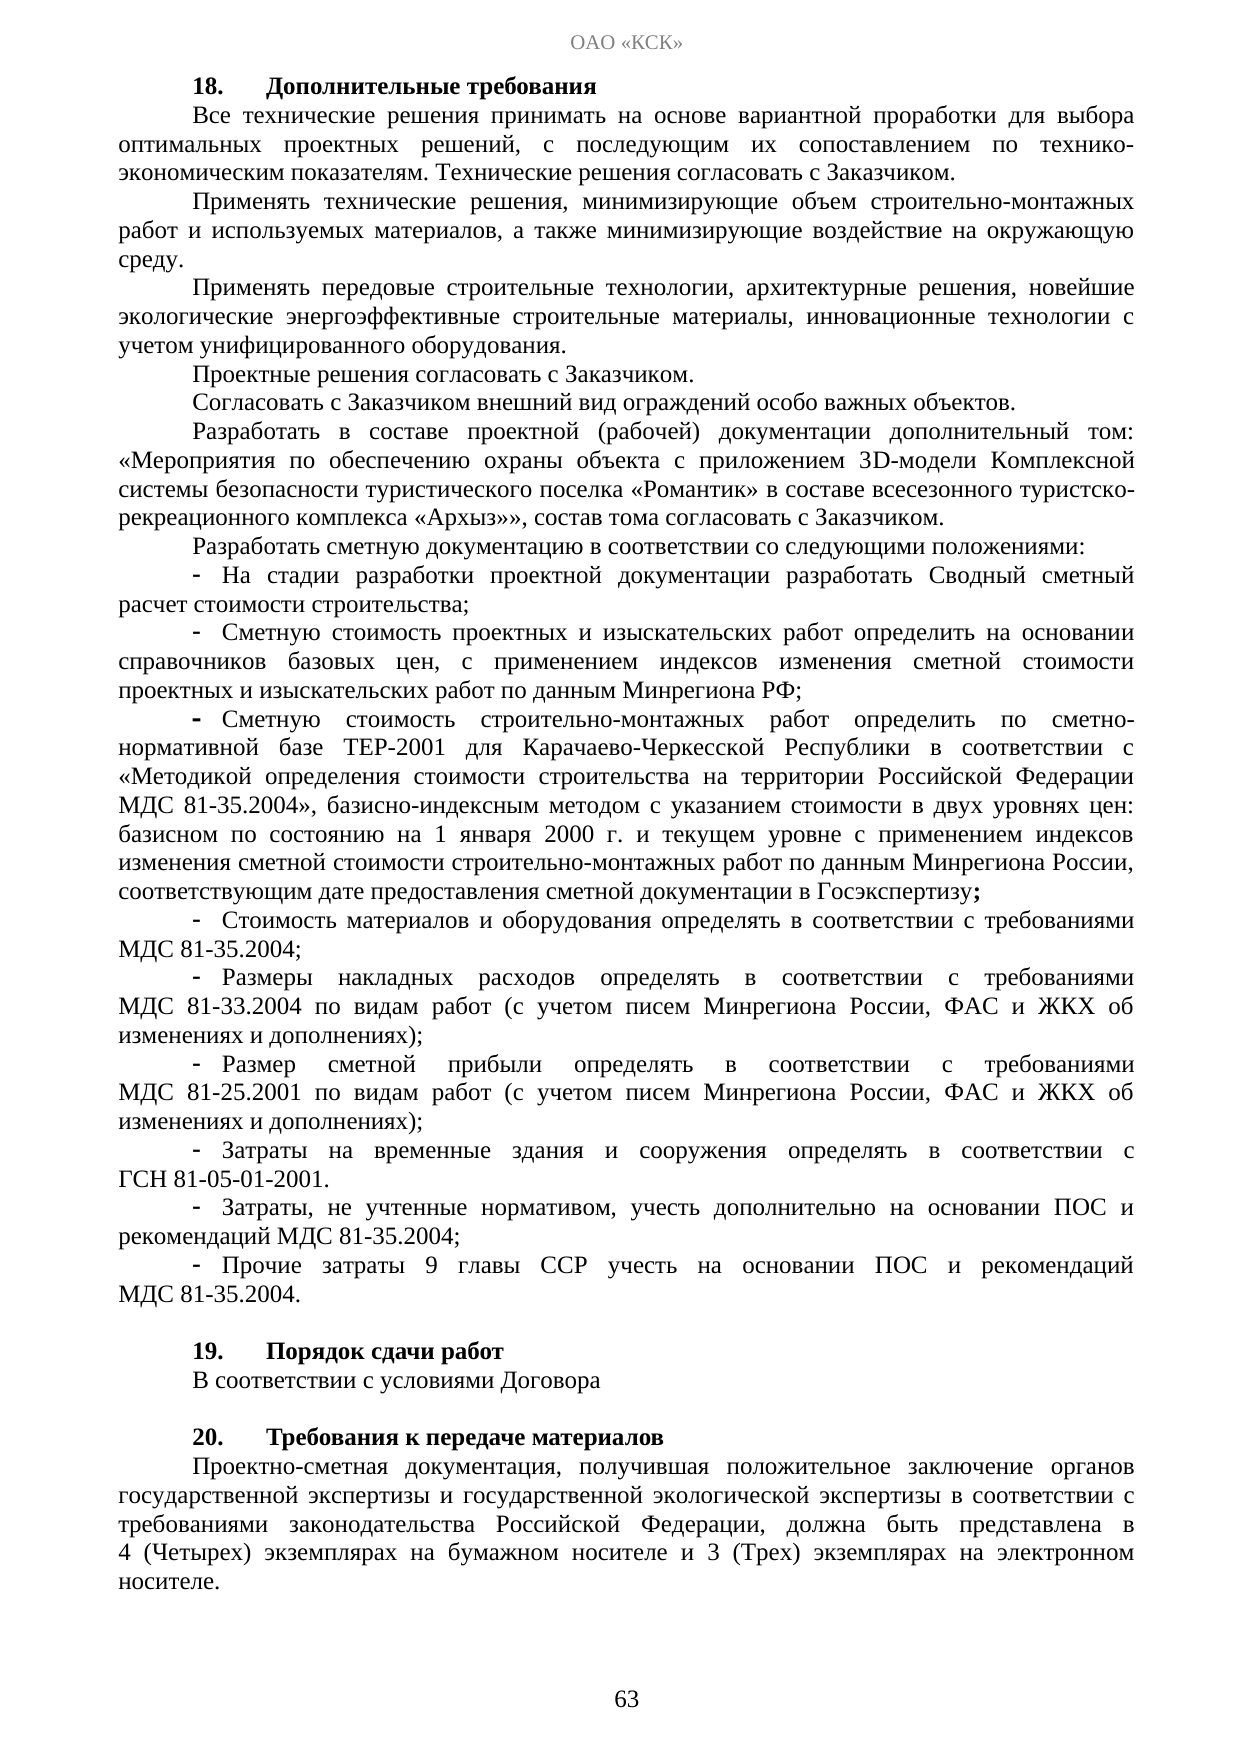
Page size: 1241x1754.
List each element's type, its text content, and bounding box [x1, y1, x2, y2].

list Затраты, не учтенные нормативом, учесть дополнительно на основании ПОС и рекомендаций МДС 81-35.2004; [118, 1192, 1135, 1250]
list Затраты на временные здания и сооружения определять в соответствии с ГСН 81-05-01-2001. [118, 1135, 1135, 1192]
text Разработать сметную документацию в соответствии со следующими положениями: [118, 531, 1135, 560]
list Сметную стоимость проектных и изыскательских работ определить на основании справочников базовых цен, с применением индексов изменения сметной стоимости проектных и изыскательских работ по данным Минрегиона РФ; [118, 617, 1135, 704]
list Прочие затраты 9 главы ССР учесть на основании ПОС и рекомендаций МДС 81-35.2004. [118, 1250, 1135, 1307]
list На стадии разработки проектной документации разработать Сводный сметный расчет стоимости строительства; [118, 560, 1135, 617]
text Применять передовые строительные технологии, архитектурные решения, новейшие экологические энергоэффективные строительные материалы, инновационные технологии с учетом унифицированного оборудования. [118, 272, 1135, 359]
text Разработать в составе проектной (рабочей) документации дополнительный том: «Мероприятия по обеспечению охраны объекта с приложением 3D-модели Комплексной системы безопасности туристического поселка «Романтик» в составе всесезонного туристско-рекреационного комплекса «Архыз»», состав тома согласовать с Заказчиком. [118, 416, 1135, 531]
list Размер сметной прибыли определять в соответствии с требованиями МДС 81-25.2001 по видам работ (с учетом писем Минрегиона России, ФАС и ЖКХ об изменениях и дополнениях); [118, 1049, 1135, 1135]
list Сметную стоимость строительно-монтажных работ определить по сметно-нормативной базе ТЕР-2001 для Карачаево-Черкесской Республики в соответствии с «Методикой определения стоимости строительства на территории Российской Федерации МДС 81-35.2004», базисно-индексным методом с указанием стоимости в двух уровнях цен: базисном по состоянию на 1 января 2000 г. и текущем уровне с применением индексов изменения сметной стоимости строительно-монтажных работ по данным Минрегиона России, соответствующим дате предоставления сметной документации в Госэкспертизу; [118, 704, 1135, 905]
text Согласовать с Заказчиком внешний вид ограждений особо важных объектов. [118, 387, 1135, 416]
text Применять технические решения, минимизирующие объем строительно-монтажных работ и используемых материалов, а также минимизирующие воздействие на окружающую среду. [118, 186, 1135, 272]
list Стоимость материалов и оборудования определять в соответствии с требованиями МДС 81-35.2004; [118, 905, 1135, 962]
text Проектно-сметная документация, получившая положительное заключение органов государственной экспертизы и государственной экологической экспертизы в соответствии с требованиями законодательства Российской Федерации, должна быть представлена в 4 (Четырех) экземплярах на бумажном носителе и 3 (Трех) экземплярах на электронном носителе. [118, 1451, 1135, 1595]
text Проектные решения согласовать с Заказчиком. [118, 359, 1135, 387]
subtitle Требования к передаче материалов [118, 1422, 1135, 1451]
subtitle Дополнительные требования [118, 71, 1135, 100]
list Размеры накладных расходов определять в соответствии с требованиями МДС 81-33.2004 по видам работ (с учетом писем Минрегиона России, ФАС и ЖКХ об изменениях и дополнениях); [118, 962, 1135, 1049]
subtitle Порядок сдачи работ [118, 1336, 1135, 1365]
text Все технические решения принимать на основе вариантной проработки для выбора оптимальных проектных решений, с последующим их сопоставлением по технико-экономическим показателям. Технические решения согласовать с Заказчиком. [118, 100, 1135, 186]
text В соответствии с условиями Договора [118, 1365, 1135, 1394]
